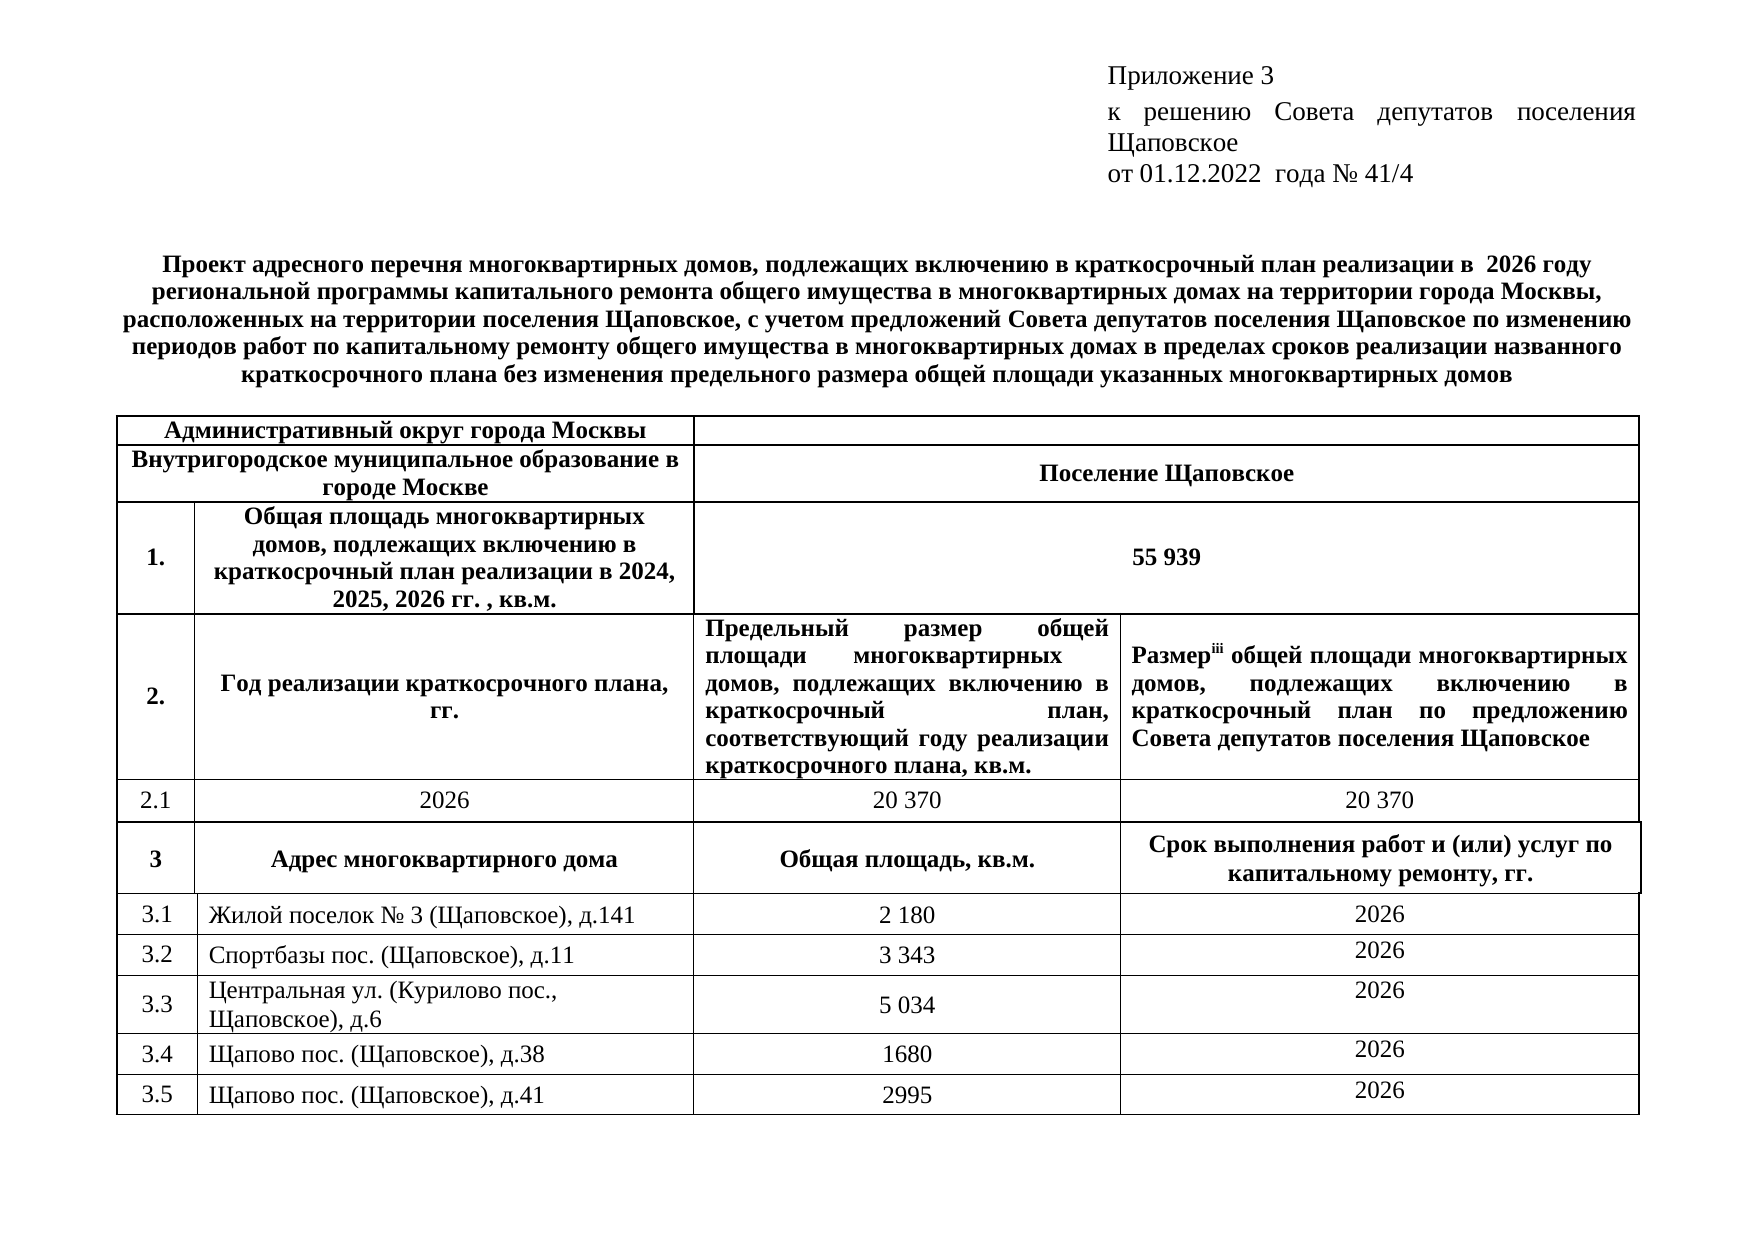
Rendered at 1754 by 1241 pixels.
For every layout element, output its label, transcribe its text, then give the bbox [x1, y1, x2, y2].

table_cell 2026 [1121, 894, 1638, 934]
table_cell Щапово пос. (Щаповское), д.38 [198, 1034, 693, 1074]
table_cell 2026 [1121, 1075, 1638, 1114]
table_cell 3.2 [118, 935, 197, 974]
table_cell 1. [118, 503, 194, 612]
table_cell Внутригородское муниципальное образование в городе Москве [118, 446, 693, 501]
text к решению Совета депутатов поселения Щаповское [1107, 95, 1636, 157]
table_cell Срок выполнения работ и (или) услуг по капитальному ремонту, гг. [1121, 823, 1640, 893]
table_cell Спортбазы пос. (Щаповское), д.11 [198, 935, 693, 974]
table_cell Поселение Щаповское [695, 446, 1638, 501]
table_cell Центральная ул. (Курилово пос., Щаповское), д.6 [198, 976, 693, 1033]
table_cell 2995 [694, 1075, 1120, 1114]
table_header Административный округ города Москвы [118, 417, 693, 444]
text от 01.12.2022 года № 41/4 [1107, 157, 1636, 188]
table_cell 20 370 [1121, 780, 1638, 821]
table_cell 20 370 [694, 780, 1120, 821]
table_cell 2026 [1121, 976, 1638, 1033]
table_cell Общая площадь, кв.м. [694, 823, 1120, 893]
table_cell 3 343 [694, 935, 1120, 974]
table_cell 2. [118, 615, 194, 779]
table_cell 2.1 [118, 780, 194, 821]
table_cell 1680 [694, 1034, 1120, 1074]
table_cell 2 180 [694, 894, 1120, 934]
table_cell 3.3 [118, 976, 197, 1033]
table_cell Размер общей площади многоквартирных домов, подлежащих включению в краткосрочный план по предложению Совета депутатов поселения Щаповское [1121, 615, 1638, 779]
table_cell 3.1 [118, 894, 197, 934]
table_cell 5 034 [694, 976, 1120, 1033]
table_cell Жилой поселок № 3 (Щаповское), д.141 [198, 894, 693, 934]
table_cell 3.5 [118, 1075, 197, 1114]
table_cell 2026 [195, 780, 693, 821]
table_cell Предельный размер общей площади многоквартирных домов, подлежащих включению в краткосрочный план, соответствующий году реализации краткосрочного плана, кв.м. [694, 615, 1120, 779]
table_cell 3 [118, 823, 194, 893]
table_cell 2026 [1121, 935, 1638, 974]
table_cell Щапово пос. (Щаповское), д.41 [198, 1075, 693, 1114]
table_cell Адрес многоквартирного дома [195, 823, 693, 893]
text Приложение 3 [118, 59, 1636, 90]
table_cell Общая площадь многоквартирных домов, подлежащих включению в краткосрочный план реализации в 2024, 2025, 2026 гг. , кв.м. [195, 503, 693, 612]
table_cell 55 939 [695, 503, 1638, 612]
table_cell 2026 [1121, 1034, 1638, 1074]
table_header [695, 417, 1638, 444]
text Проект адресного перечня многоквартирных домов, подлежащих включению в краткосрочный план реализации в 2026 году региональной программы капитального ремонта общего имущества в многоквартирных домах на территории города Москвы, расположенных на территории поселения Щаповское, с учетом предложений Совета депутатов поселения Щаповское по изменению периодов работ по капитальному ремонту общего имущества в многоквартирных домах в пределах сроков реализации названного краткосрочного плана без изменения предельного размера общей площади указанных многоквартирных домов [118, 251, 1636, 387]
table_cell Год реализации краткосрочного плана, гг. [195, 615, 693, 779]
table_cell 3.4 [118, 1034, 197, 1074]
